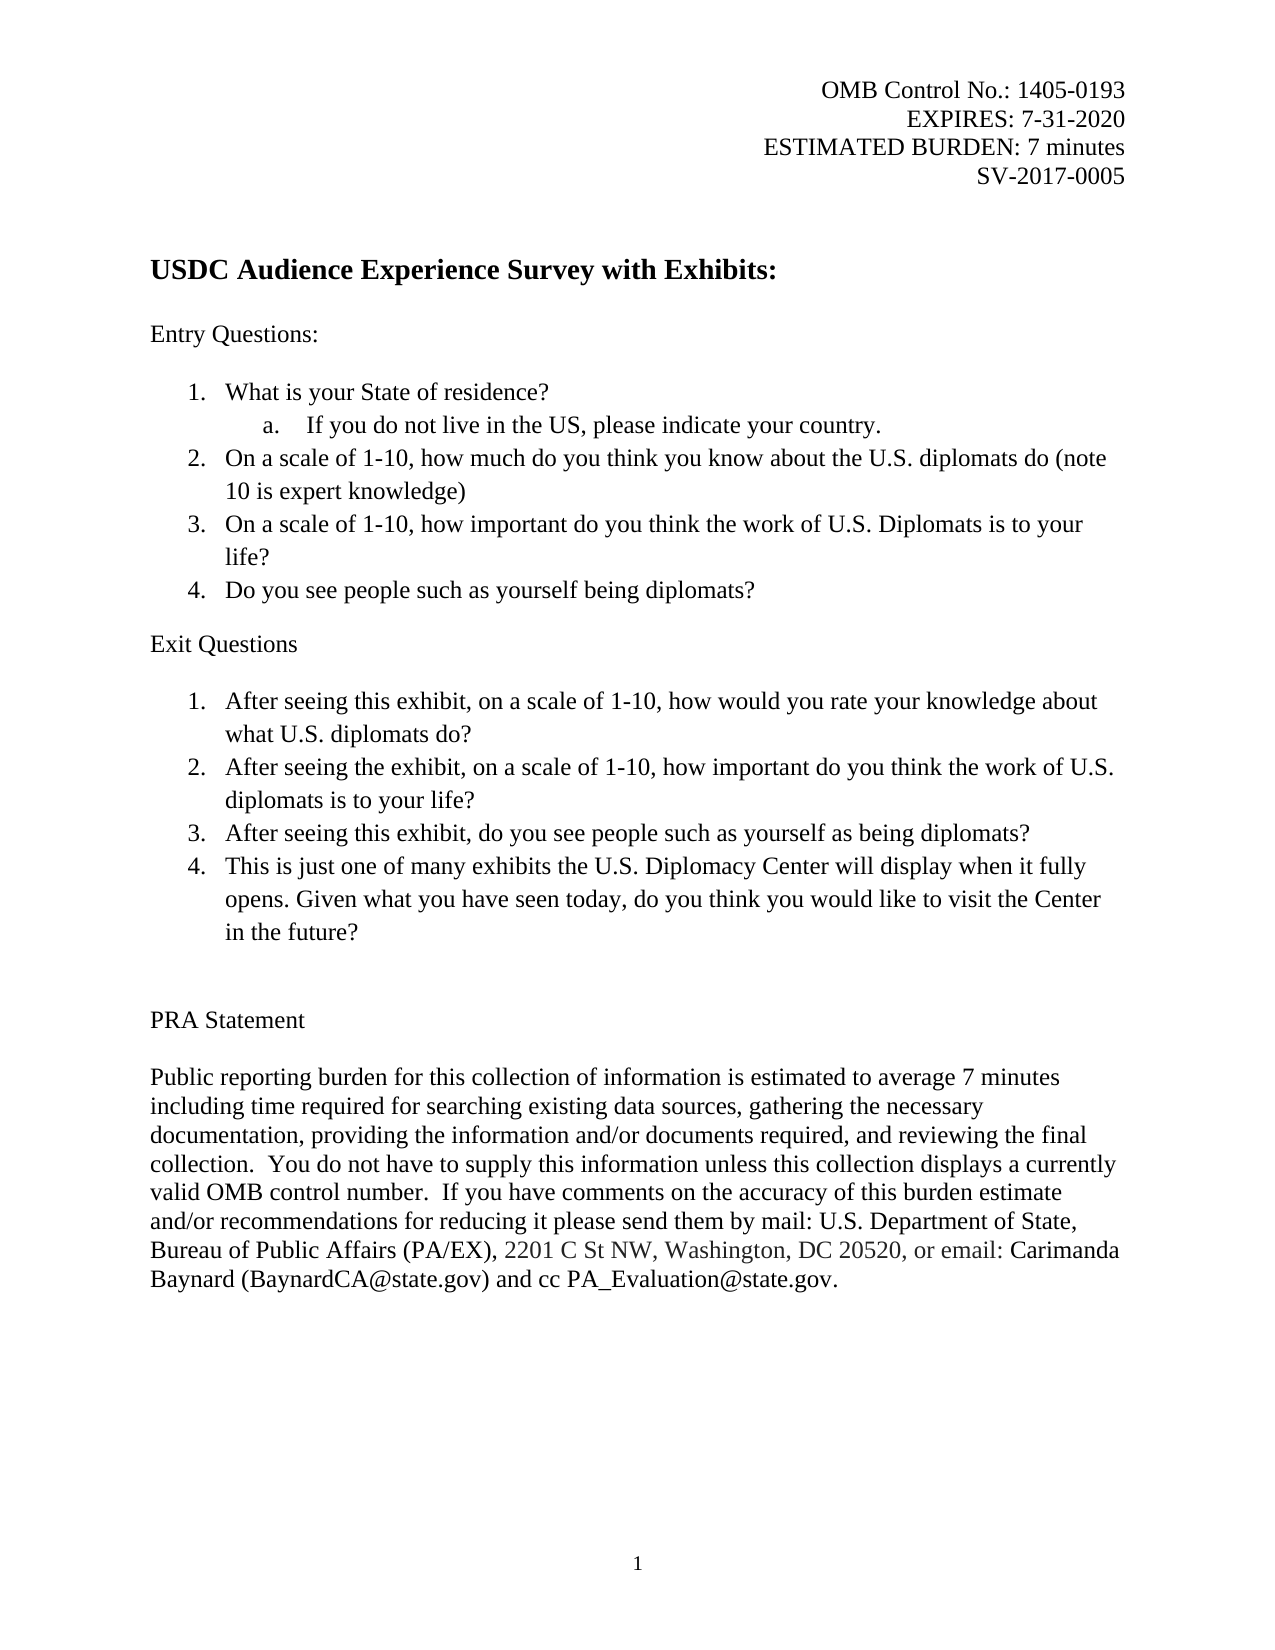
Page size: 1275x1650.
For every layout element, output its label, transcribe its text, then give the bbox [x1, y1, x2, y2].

list After seeing this exhibit, do you see people such as yourself as being diplomats? [187, 818, 1125, 847]
text Exit Questions [150, 629, 1125, 658]
list After seeing the exhibit, on a scale of 1-10, how important do you think the work of U.S. diplomats is to your life? [187, 752, 1125, 814]
text Public reporting burden for this collection of information is estimated to average 7 minutes including time required for searching existing data sources, gathering the necessary documentation, providing the information and/or documents required, and reviewing the final collection. You do not have to supply this information unless this collection displays a currently valid OMB control number. If you have comments on the accuracy of this burden estimate and/or recommendations for reducing it please send them by mail: U.S. Department of State, Bureau of Public Affairs (PA/EX), 2201 C St NW, Washington, DC 20520, or email: Carimanda Baynard (BaynardCA@state.gov) and cc PA_Evaluation@state.gov. [150, 1062, 1125, 1292]
text USDC Audience Experience Survey with Exhibits: [150, 252, 1125, 286]
list What is your State of residence? [187, 377, 1125, 406]
text Entry Questions: [150, 319, 1125, 348]
list On a scale of 1-10, how much do you think you know about the U.S. diplomats do (note 10 is expert knowledge) [187, 443, 1125, 505]
list Do you see people such as yourself being diplomats? [187, 575, 1125, 604]
list After seeing this exhibit, on a scale of 1-10, how would you rate your knowledge about what U.S. diplomats do? [187, 686, 1125, 748]
list On a scale of 1-10, how important do you think the work of U.S. Diplomats is to your life? [187, 509, 1125, 571]
list This is just one of many exhibits the U.S. Diplomacy Center will display when it fully opens. Given what you have seen today, do you think you would like to visit the Center in the future? [187, 851, 1125, 946]
list If you do not live in the US, please indicate your country. [262, 410, 1125, 439]
text PRA Statement [150, 1005, 1125, 1034]
